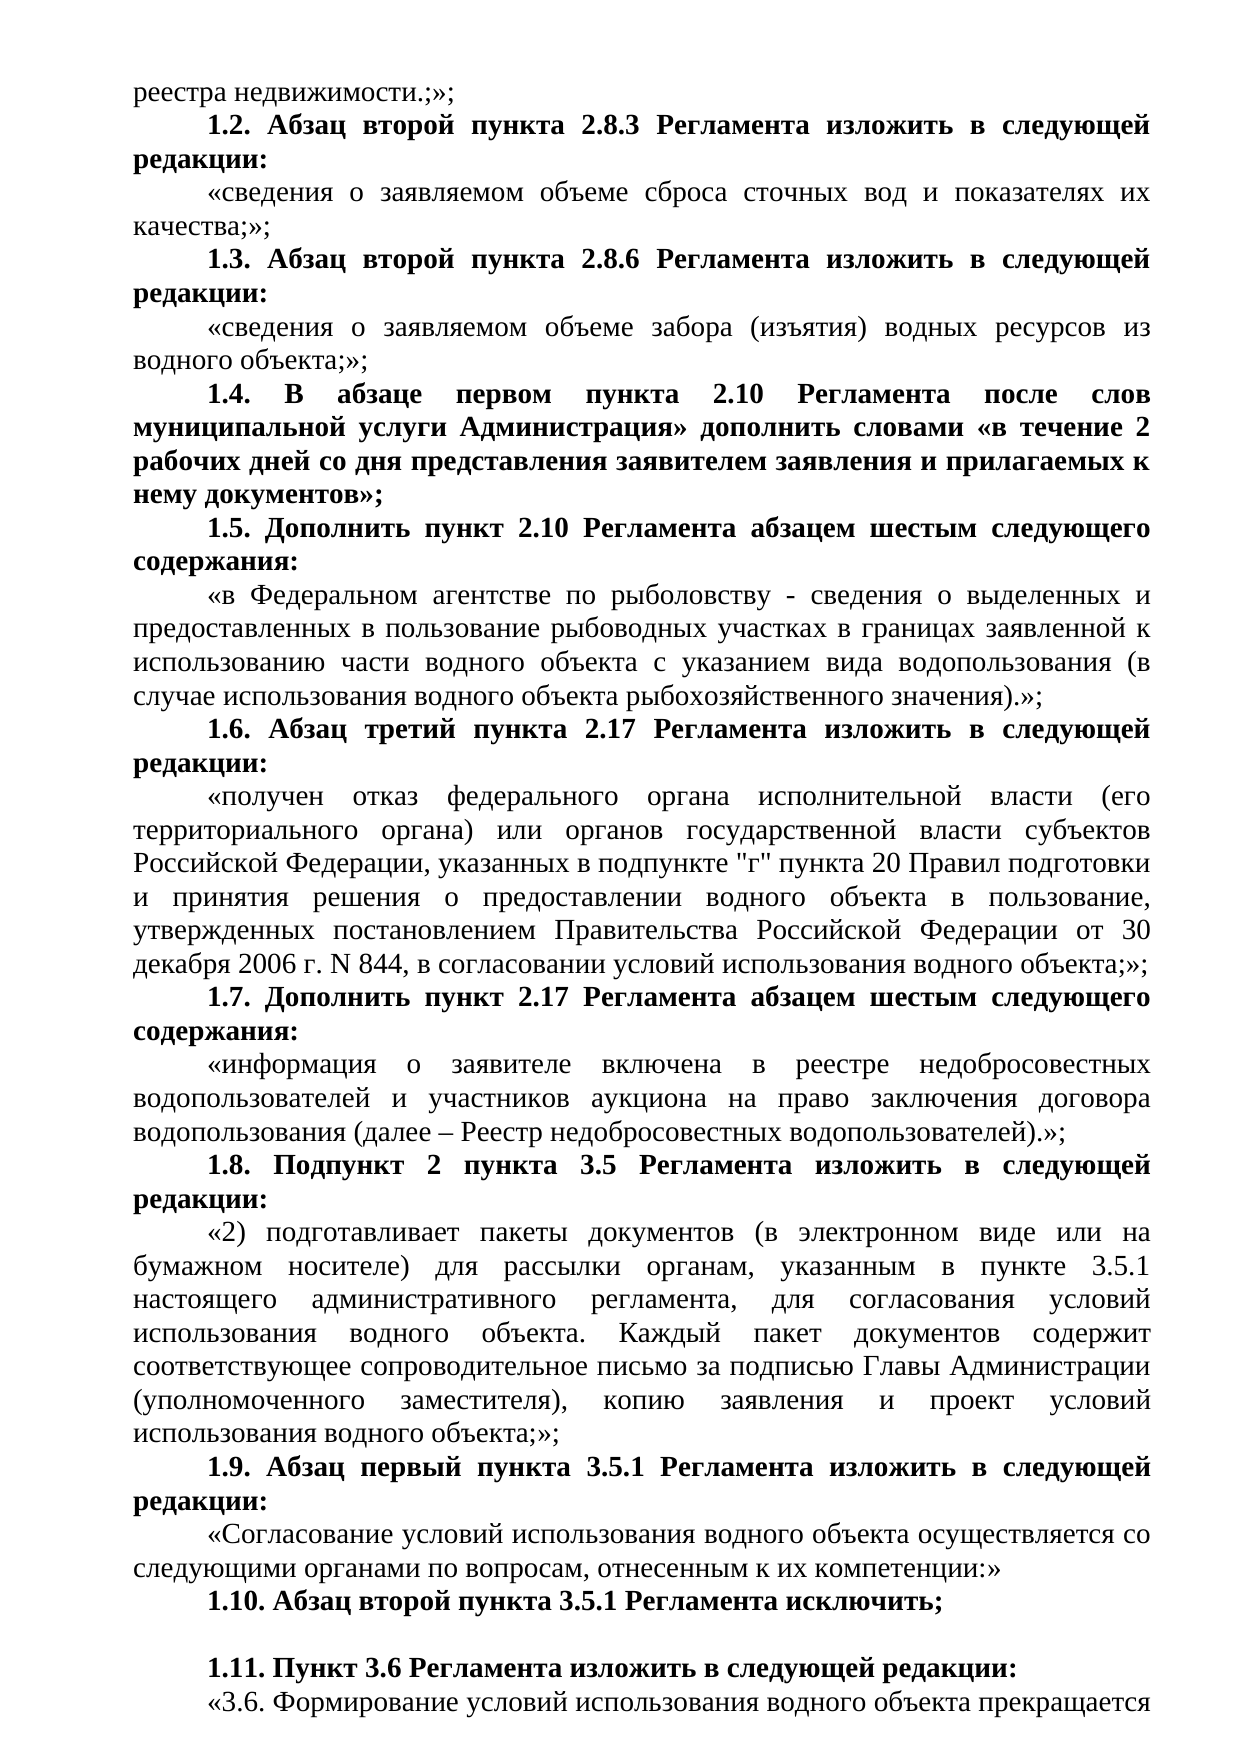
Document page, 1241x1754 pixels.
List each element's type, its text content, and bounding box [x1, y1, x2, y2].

text 1.11. Пункт 3.6 Регламента изложить в следующей редакции: [133, 1650, 1152, 1684]
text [133, 74, 1152, 107]
text 1.10. Абзац второй пункта 3.5.1 Регламента исключить; [133, 1583, 1152, 1617]
text «2) подготавливает пакеты документов (в электронном виде или на бумажном носителе) для рассылки органам, указанным в пункте 3.5.1 настоящего административного регламента, для согласования условий использования водного объекта. Каждый пакет документов содержит соответствующее сопроводительное письмо за подписью Главы Администрации (уполномоченного заместителя), копию заявления и проект условий использования водного объекта;»; [133, 1214, 1152, 1449]
text 1.6. Абзац третий пункта 2.17 Регламента изложить в следующей редакции: [133, 711, 1152, 778]
text «в Федеральном агентстве по рыболовству - сведения о выделенных и предоставленных в пользование рыбоводных участках в границах заявленной к использованию части водного объекта с указанием вида водопользования (в случае использования водного объекта рыбохозяйственного значения).»; [133, 577, 1152, 711]
text «сведения о заявляемом объеме сброса сточных вод и показателях их качества;»; [133, 174, 1152, 242]
text 1.2. Абзац второй пункта 2.8.3 Регламента изложить в следующей редакции: [133, 107, 1152, 174]
text «сведения о заявляемом объеме забора (изъятия) водных ресурсов из водного объекта;»; [133, 309, 1152, 376]
text 1.3. Абзац второй пункта 2.8.6 Регламента изложить в следующей редакции: [133, 242, 1152, 309]
text 1.9. Абзац первый пункта 3.5.1 Регламента изложить в следующей редакции: [133, 1449, 1152, 1516]
text 1.8. Подпункт 2 пункта 3.5 Регламента изложить в следующей редакции: [133, 1147, 1152, 1214]
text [133, 1684, 1152, 1717]
text «информация о заявителе включена в реестре недобросовестных водопользователей и участников аукциона на право заключения договора водопользования (далее – Реестр недобросовестных водопользователей).»; [133, 1047, 1152, 1147]
text «Согласование условий использования водного объекта осуществляется со следующими органами по вопросам, отнесенным к их компетенции:» [133, 1516, 1152, 1583]
text «получен отказ федерального органа исполнительной власти (его территориального органа) или органов государственной власти субъектов Российской Федерации, указанных в подпункте "г" пункта 20 Правил подготовки и принятия решения о предоставлении водного объекта в пользование, утвержденных постановлением Правительства Российской Федерации от 30 декабря 2006 г. N 844, в согласовании условий использования водного объекта;»; [133, 778, 1152, 979]
text 1.7. Дополнить пункт 2.17 Регламента абзацем шестым следующего содержания: [133, 979, 1152, 1047]
text 1.5. Дополнить пункт 2.10 Регламента абзацем шестым следующего содержания: [133, 510, 1152, 577]
text 1.4. В абзаце первом пункта 2.10 Регламента после слов муниципальной услуги Администрация» дополнить словами «в течение 2 рабочих дней со дня представления заявителем заявления и прилагаемых к нему документов»; [133, 376, 1152, 510]
